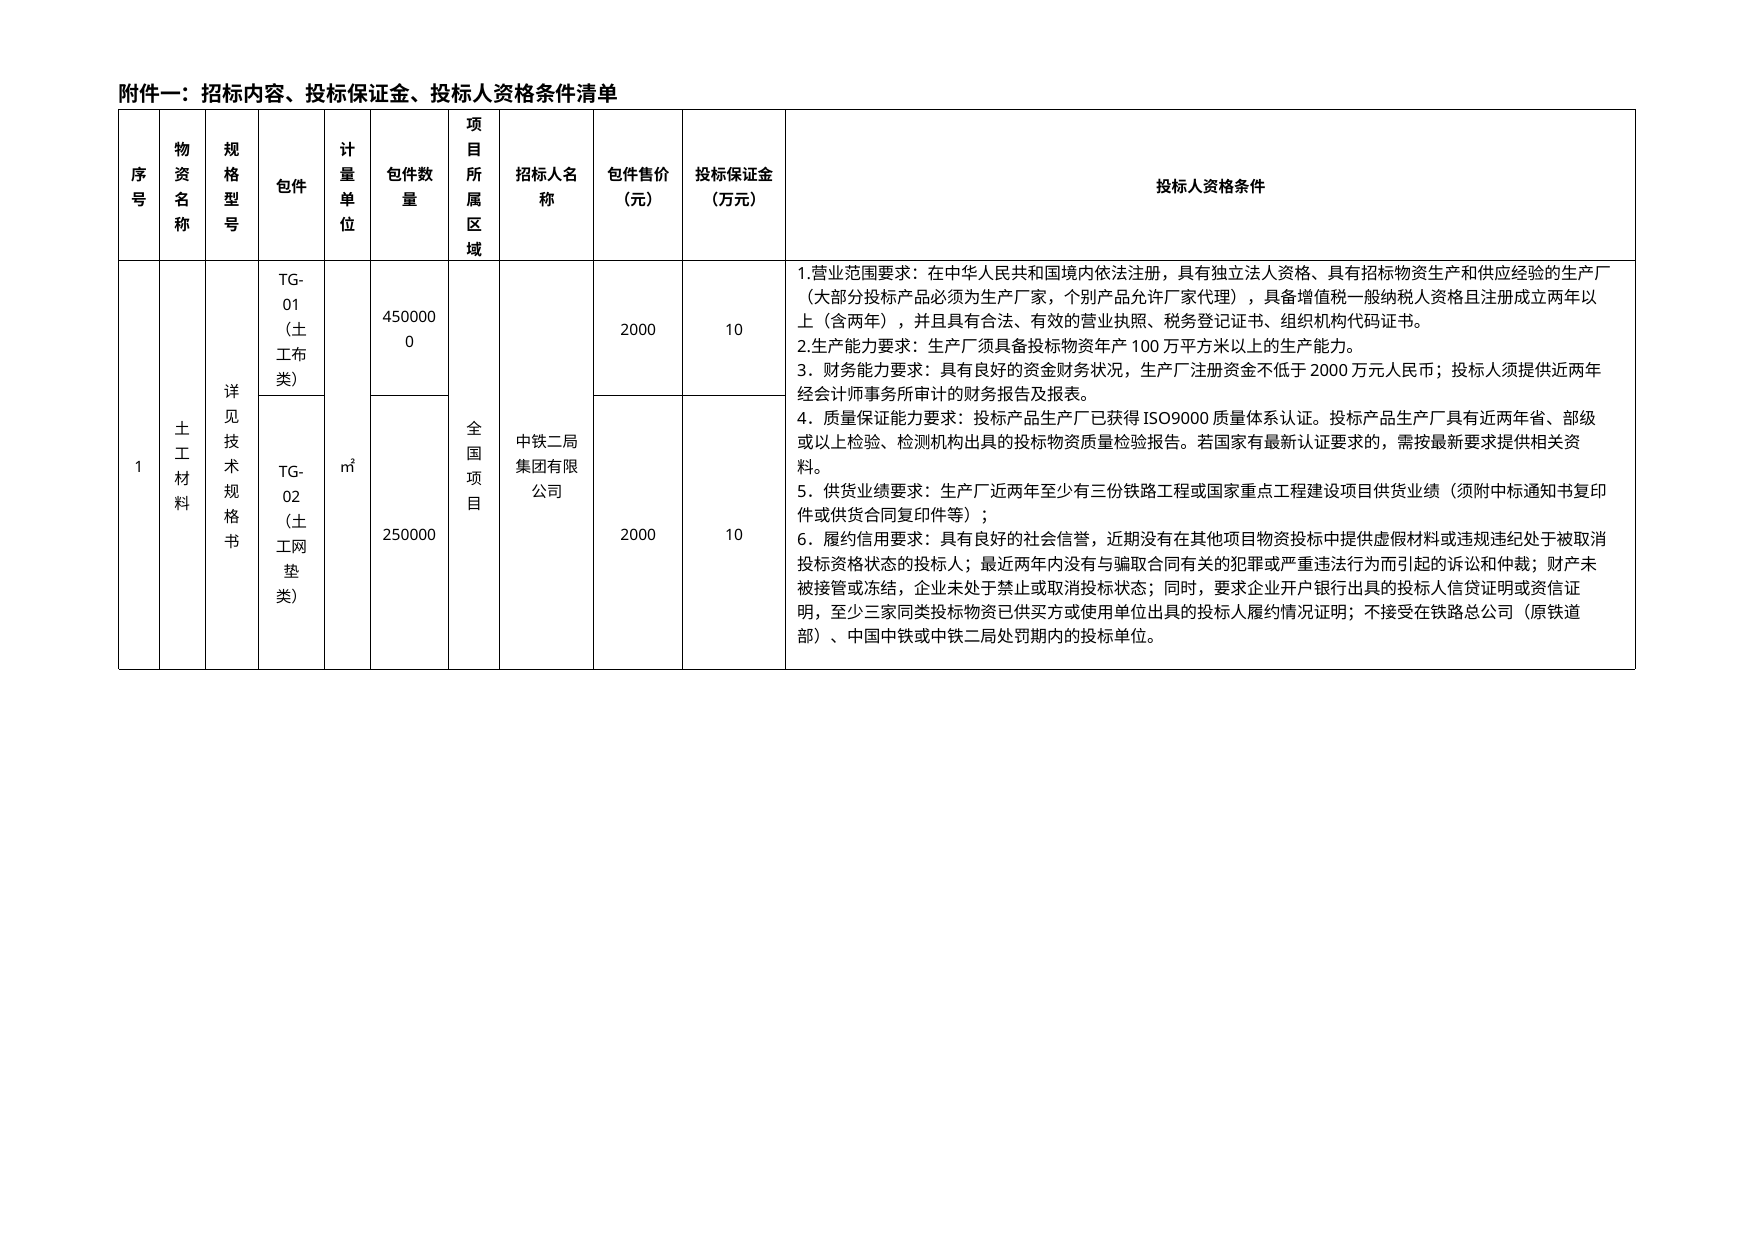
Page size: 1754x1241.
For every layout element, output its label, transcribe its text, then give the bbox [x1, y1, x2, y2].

table_cell 2000 [594, 261, 682, 395]
table_cell 250000 [371, 396, 448, 668]
table_header 计量单位 [325, 110, 370, 259]
table_cell 全国项目 [449, 261, 499, 668]
table_header 投标保证金（万元） [683, 110, 785, 259]
table_header 序号 [119, 110, 159, 259]
table_cell 1.营业范围要求：在中华人民共和国境内依法注册，具有独立法人资格、具有招标物资生产和供应经验的生产厂（大部分投标产品必须为生产厂家，个别产品允许厂家代理），具备增值税一般纳税人资格且注册成立两年以上（含两年），并且具有合法、有效的营业执照、税务登记证书、组织机构代码证书。 2.生产能力要求：生产厂须具备投标物资年产100万平方米以上的生产能力。 3．财务能力要求：具有良好的资金财务状况，生产厂注册资金不低于2000万元人民币；投标人须提供近两年经会计师事务所审计的财务报告及报表。 4．质量保证能力要求：投标产品生产厂已获得ISO9000质量体系认证。投标产品生产厂具有近两年省、部级或以上检验、检测机构出具的投标物资质量检验报告。若国家有最新认证要求的，需按最新要求提供相关资料。 5．供货业绩要求：生产厂近两年至少有三份铁路工程或国家重点工程建设项目供货业绩（须附中标通知书复印件或供货合同复印件等）； 6．履约信用要求：具有良好的社会信誉，近期没有在其他项目物资投标中提供虚假材料或违规违纪处于被取消投标资格状态的投标人；最近两年内没有与骗取合同有关的犯罪或严重违法行为而引起的诉讼和仲裁；财产未被接管或冻结，企业未处于禁止或取消投标状态；同时，要求企业开户银行出具的投标人信贷证明或资信证明，至少三家同类投标物资已供买方或使用单位出具的投标人履约情况证明；不接受在铁路总公司（原铁道部）、中国中铁或中铁二局处罚期内的投标单位。 [786, 261, 1635, 668]
table_cell TG-01（土工布类） [259, 261, 324, 395]
table_cell 详见技术规格书 [206, 261, 258, 668]
table_cell 10 [683, 396, 785, 668]
table_header 包件售价（元） [594, 110, 682, 259]
table_cell 4500000 [371, 261, 448, 395]
table_cell 1 [119, 261, 159, 668]
table_header 包件 [259, 110, 324, 259]
table_cell ㎡ [325, 261, 370, 668]
table_header 投标人资格条件 [786, 110, 1635, 259]
table_cell 10 [683, 261, 785, 395]
table_cell 2000 [594, 396, 682, 668]
table_cell 中铁二局集团有限公司 [500, 261, 593, 668]
table_header 规格型号 [206, 110, 258, 259]
table_header 招标人名称 [500, 110, 593, 259]
table_cell TG-02（土工网垫类） [259, 396, 324, 668]
table_header 包件数量 [371, 110, 448, 259]
table_cell 土工材料 [160, 261, 205, 668]
text 附件一：招标内容、投标保证金、投标人资格条件清单 [118, 76, 1636, 109]
table_header 项目所属区域 [449, 110, 499, 259]
table_header 物资名称 [160, 110, 205, 259]
